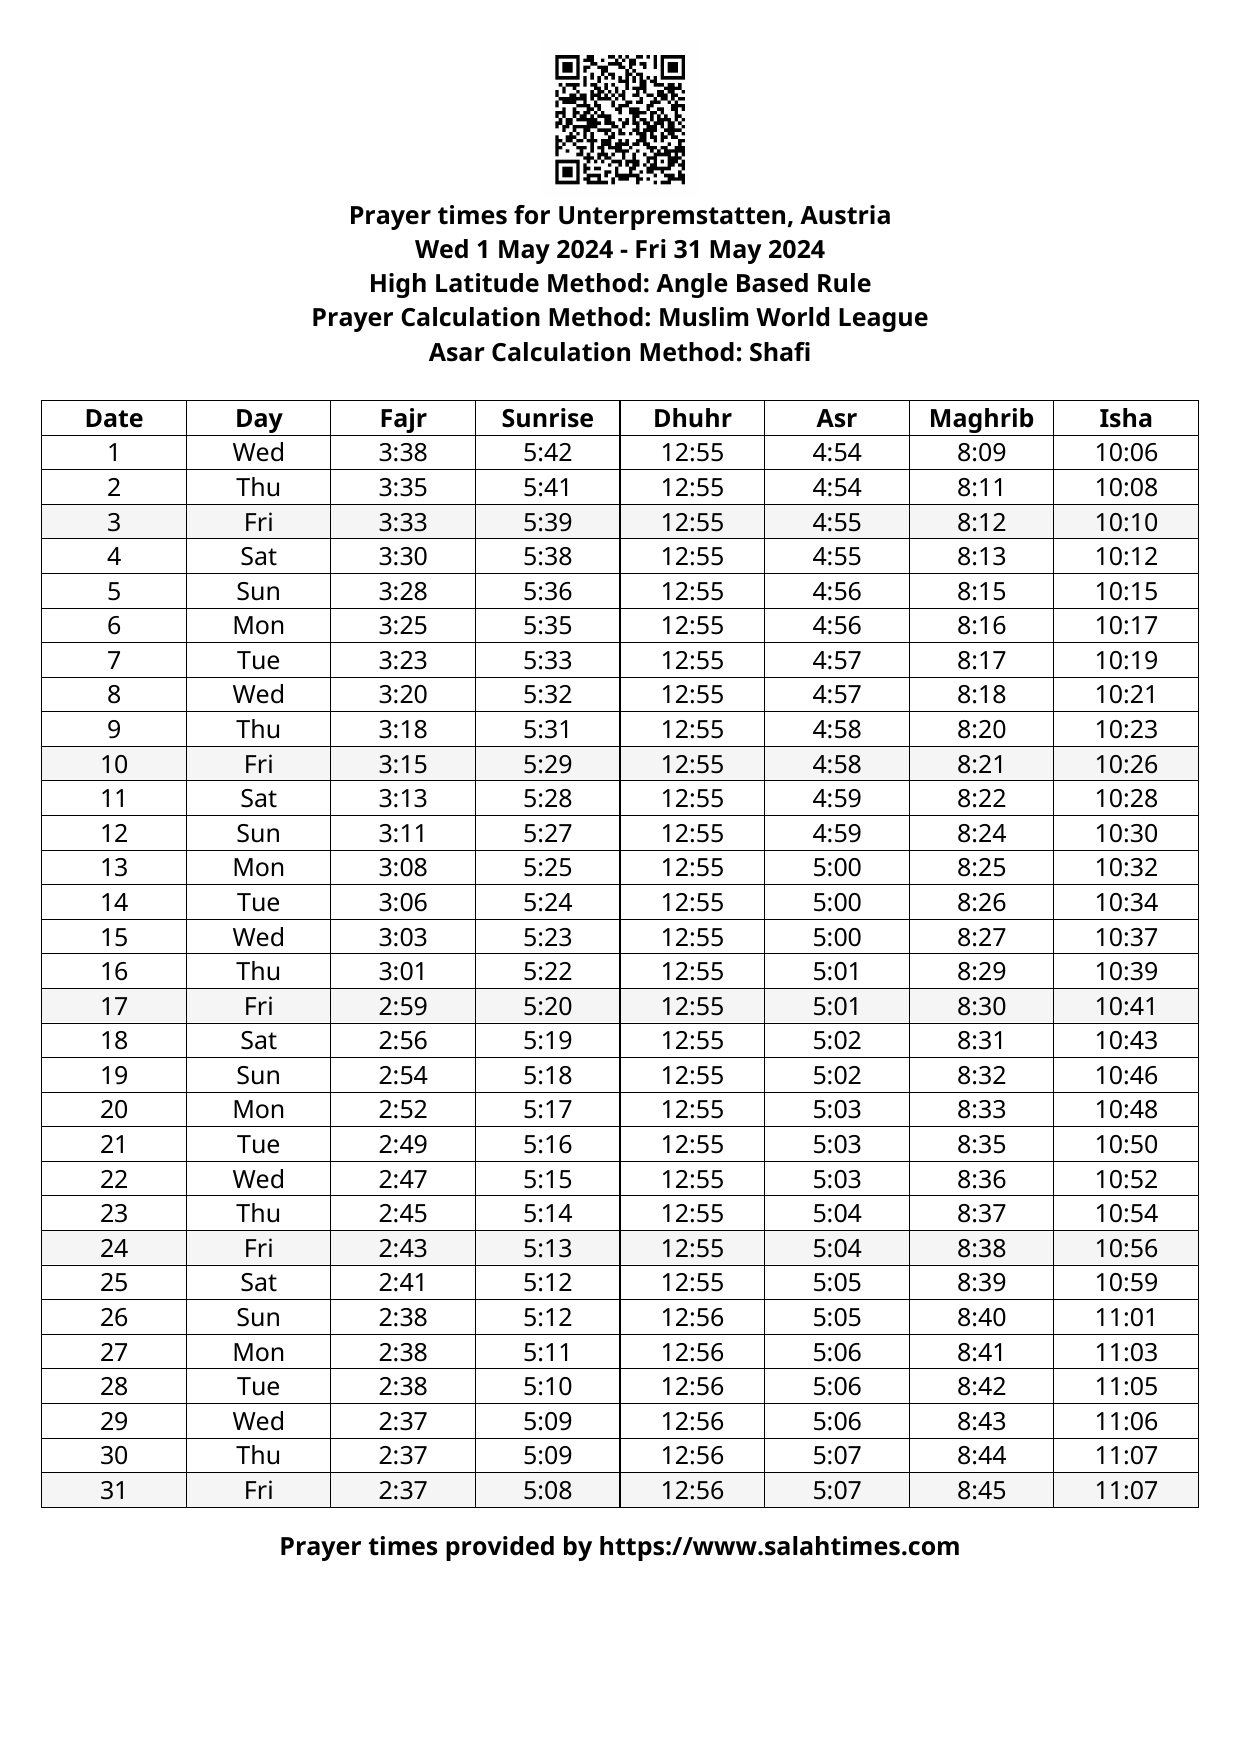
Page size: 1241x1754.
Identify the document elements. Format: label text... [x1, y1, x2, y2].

table_cell 10:54 [1054, 1196, 1198, 1230]
table_cell Thu [187, 1196, 330, 1230]
table_cell 10:12 [1054, 539, 1198, 573]
text Wed 1 May 2024 - Fri 31 May 2024 [42, 232, 1198, 266]
table_cell 8:15 [910, 574, 1053, 607]
table_cell 2:38 [331, 1300, 475, 1334]
table_cell 3:30 [331, 539, 475, 573]
table_cell 12:55 [621, 1093, 764, 1126]
table_cell 2:37 [331, 1439, 475, 1472]
table_cell Thu [187, 1439, 330, 1472]
table_cell 2:41 [331, 1266, 475, 1299]
table_cell 3 [42, 505, 186, 538]
table_cell 8:11 [910, 470, 1053, 504]
table_cell 12:55 [621, 920, 764, 953]
table_cell 3:03 [331, 920, 475, 953]
table_cell Sat [187, 1024, 330, 1057]
table_cell 12:56 [621, 1300, 764, 1334]
table_cell 3:23 [331, 643, 475, 677]
table_cell 4:57 [765, 643, 909, 677]
table_cell 5:11 [476, 1335, 619, 1368]
table_cell Sun [187, 574, 330, 607]
table_cell 20 [42, 1093, 186, 1126]
table_cell Tue [187, 885, 330, 919]
table_cell 5:29 [476, 747, 619, 780]
table_cell 12:55 [621, 678, 764, 711]
table_cell 3:01 [331, 954, 475, 988]
table_cell 5:00 [765, 885, 909, 919]
table_cell 10:10 [1054, 505, 1198, 538]
table_cell 5:13 [476, 1231, 619, 1264]
table_cell 5:27 [476, 816, 619, 849]
table_cell 4 [42, 539, 186, 573]
table_cell 5:01 [765, 989, 909, 1022]
table_cell 4:59 [765, 781, 909, 815]
table_cell 12:55 [621, 989, 764, 1022]
table_cell 10:43 [1054, 1024, 1198, 1057]
table_cell 15 [42, 920, 186, 953]
table_cell 16 [42, 954, 186, 988]
table_cell 2:49 [331, 1127, 475, 1161]
table_cell Fri [187, 1473, 330, 1507]
table_cell 24 [42, 1231, 186, 1264]
table_cell 12:56 [621, 1369, 764, 1403]
table_cell 4:58 [765, 712, 909, 746]
table_cell 4:58 [765, 747, 909, 780]
table_cell 5:12 [476, 1300, 619, 1334]
table_cell 8:24 [910, 816, 1053, 849]
table_cell 8:22 [910, 781, 1053, 815]
table_cell 5:05 [765, 1266, 909, 1299]
table_cell Mon [187, 851, 330, 884]
table_cell Sat [187, 781, 330, 815]
picture [542, 41, 699, 198]
table_cell Tue [187, 1369, 330, 1403]
table_cell 4:54 [765, 470, 909, 504]
table_cell 4:55 [765, 539, 909, 573]
table_cell 10:52 [1054, 1162, 1198, 1195]
table_cell 10:37 [1054, 920, 1198, 953]
table_cell 4:59 [765, 816, 909, 849]
table_cell 12:55 [621, 609, 764, 642]
table_cell 2:43 [331, 1231, 475, 1264]
table_cell Wed [187, 1404, 330, 1437]
table_cell 5:42 [476, 436, 619, 469]
table_cell 8:17 [910, 643, 1053, 677]
table_cell 8:12 [910, 505, 1053, 538]
table_cell 2:37 [331, 1404, 475, 1437]
table_cell 8:25 [910, 851, 1053, 884]
table_cell 18 [42, 1024, 186, 1057]
table_cell 8:41 [910, 1335, 1053, 1368]
table_cell 5:01 [765, 954, 909, 988]
table_cell 5:10 [476, 1369, 619, 1403]
table_cell 14 [42, 885, 186, 919]
table_cell 5:23 [476, 920, 619, 953]
table_cell 3:35 [331, 470, 475, 504]
table_cell 13 [42, 851, 186, 884]
table_cell 2:38 [331, 1369, 475, 1403]
table_cell Thu [187, 712, 330, 746]
table_cell 3:15 [331, 747, 475, 780]
table_cell 5:17 [476, 1093, 619, 1126]
table_cell 10:17 [1054, 609, 1198, 642]
table_cell 10:50 [1054, 1127, 1198, 1161]
table_header Maghrib [910, 401, 1053, 434]
table_cell 11:03 [1054, 1335, 1198, 1368]
table_cell 8:33 [910, 1093, 1053, 1126]
table_cell Fri [187, 747, 330, 780]
table_cell 8:30 [910, 989, 1053, 1022]
table_cell 12:55 [621, 436, 764, 469]
table_cell 27 [42, 1335, 186, 1368]
table_cell 12:55 [621, 1266, 764, 1299]
table_cell 2:54 [331, 1058, 475, 1092]
table_cell 5:07 [765, 1439, 909, 1472]
table_cell 5:02 [765, 1024, 909, 1057]
table_cell Fri [187, 505, 330, 538]
table_cell 10:56 [1054, 1231, 1198, 1264]
table_cell 7 [42, 643, 186, 677]
table_cell 28 [42, 1369, 186, 1403]
table_cell 4:57 [765, 678, 909, 711]
table_cell 8:44 [910, 1439, 1053, 1472]
table_cell 3:20 [331, 678, 475, 711]
table_cell 8:18 [910, 678, 1053, 711]
table_cell Fri [187, 989, 330, 1022]
table_cell 5:06 [765, 1404, 909, 1437]
table_cell 21 [42, 1127, 186, 1161]
table_cell 12:56 [621, 1404, 764, 1437]
table_cell 2:52 [331, 1093, 475, 1126]
table_cell 5:09 [476, 1439, 619, 1472]
table_cell 12:55 [621, 851, 764, 884]
table_cell 11:07 [1054, 1473, 1198, 1507]
table_cell 1 [42, 436, 186, 469]
table_cell 5:41 [476, 470, 619, 504]
table_cell 5:12 [476, 1266, 619, 1299]
table_cell 5 [42, 574, 186, 607]
table_cell 4:55 [765, 505, 909, 538]
table_cell 10:23 [1054, 712, 1198, 746]
text Prayer Calculation Method: Muslim World League [42, 300, 1198, 334]
table_cell 23 [42, 1196, 186, 1230]
table_cell 8 [42, 678, 186, 711]
table_cell 12:55 [621, 781, 764, 815]
table_cell Thu [187, 954, 330, 988]
table_cell 8:42 [910, 1369, 1053, 1403]
table_cell 8:45 [910, 1473, 1053, 1507]
table_cell 5:36 [476, 574, 619, 607]
table_cell 8:32 [910, 1058, 1053, 1092]
table_cell 3:38 [331, 436, 475, 469]
table_cell 3:13 [331, 781, 475, 815]
table_cell Wed [187, 678, 330, 711]
table_cell Sun [187, 1300, 330, 1334]
text Asar Calculation Method: Shafi [42, 334, 1198, 368]
table_cell 5:04 [765, 1231, 909, 1264]
table_cell 12:55 [621, 643, 764, 677]
table_cell 11:06 [1054, 1404, 1198, 1437]
table_cell 10:26 [1054, 747, 1198, 780]
table_cell 5:31 [476, 712, 619, 746]
table_cell 17 [42, 989, 186, 1022]
table_cell 5:00 [765, 920, 909, 953]
table_header Sunrise [476, 401, 619, 434]
table_cell 5:33 [476, 643, 619, 677]
table_cell 5:14 [476, 1196, 619, 1230]
table_cell 4:56 [765, 609, 909, 642]
table_cell Wed [187, 920, 330, 953]
table_cell 3:06 [331, 885, 475, 919]
table_cell 3:11 [331, 816, 475, 849]
table_cell 10:30 [1054, 816, 1198, 849]
table_cell 3:18 [331, 712, 475, 746]
table_cell 30 [42, 1439, 186, 1472]
table_cell 12:55 [621, 1162, 764, 1195]
table_cell 2:45 [331, 1196, 475, 1230]
table_header Dhuhr [621, 401, 764, 434]
table_cell 8:20 [910, 712, 1053, 746]
table_cell 12:55 [621, 954, 764, 988]
table_cell 5:03 [765, 1162, 909, 1195]
table_cell 10:19 [1054, 643, 1198, 677]
table_cell 5:03 [765, 1093, 909, 1126]
table_cell 5:06 [765, 1335, 909, 1368]
table_cell 11 [42, 781, 186, 815]
table_cell 10 [42, 747, 186, 780]
table_cell 5:08 [476, 1473, 619, 1507]
table_cell 10:32 [1054, 851, 1198, 884]
table_cell 11:07 [1054, 1439, 1198, 1472]
text Prayer times provided by https://www.salahtimes.com [42, 1528, 1198, 1563]
table_cell Sun [187, 1058, 330, 1092]
table_cell 8:35 [910, 1127, 1053, 1161]
table_cell 3:08 [331, 851, 475, 884]
table_cell 4:54 [765, 436, 909, 469]
table_cell 5:07 [765, 1473, 909, 1507]
table_cell Sat [187, 539, 330, 573]
table_cell 10:21 [1054, 678, 1198, 711]
table_cell 5:22 [476, 954, 619, 988]
table_cell 8:29 [910, 954, 1053, 988]
table_cell 3:25 [331, 609, 475, 642]
table_cell 5:06 [765, 1369, 909, 1403]
table_cell 8:37 [910, 1196, 1053, 1230]
table_cell 12:55 [621, 712, 764, 746]
table_header Day [187, 401, 330, 434]
table_cell 5:03 [765, 1127, 909, 1161]
table_cell 12:56 [621, 1335, 764, 1368]
table_cell 19 [42, 1058, 186, 1092]
table_header Fajr [331, 401, 475, 434]
table_cell 8:36 [910, 1162, 1053, 1195]
table_cell Thu [187, 470, 330, 504]
table_cell 12:55 [621, 574, 764, 607]
table_cell 4:56 [765, 574, 909, 607]
table_cell 10:34 [1054, 885, 1198, 919]
table_cell 12:55 [621, 816, 764, 849]
table_cell 5:15 [476, 1162, 619, 1195]
table_cell 29 [42, 1404, 186, 1437]
table_cell 10:46 [1054, 1058, 1198, 1092]
table_cell 5:35 [476, 609, 619, 642]
table_cell 5:16 [476, 1127, 619, 1161]
table_cell 2:47 [331, 1162, 475, 1195]
table_cell 8:39 [910, 1266, 1053, 1299]
table_header Asr [765, 401, 909, 434]
table_cell 5:05 [765, 1300, 909, 1334]
table_cell 12:56 [621, 1473, 764, 1507]
table_cell 5:38 [476, 539, 619, 573]
table_cell 2:37 [331, 1473, 475, 1507]
table_cell 10:48 [1054, 1093, 1198, 1126]
table_cell 2:38 [331, 1335, 475, 1368]
table_cell 22 [42, 1162, 186, 1195]
table_cell 31 [42, 1473, 186, 1507]
table_cell 5:24 [476, 885, 619, 919]
table_header Date [42, 401, 186, 434]
table_cell 8:21 [910, 747, 1053, 780]
table_cell 10:41 [1054, 989, 1198, 1022]
table_cell 5:39 [476, 505, 619, 538]
table_cell 12:55 [621, 470, 764, 504]
table_cell 5:28 [476, 781, 619, 815]
table_cell 5:18 [476, 1058, 619, 1092]
table_cell Tue [187, 1127, 330, 1161]
table_cell Mon [187, 1093, 330, 1126]
table_cell 3:33 [331, 505, 475, 538]
table_cell 12:56 [621, 1439, 764, 1472]
table_cell 8:40 [910, 1300, 1053, 1334]
table_cell Wed [187, 1162, 330, 1195]
table_cell 25 [42, 1266, 186, 1299]
table_cell 12:55 [621, 747, 764, 780]
table_cell Fri [187, 1231, 330, 1264]
table_cell 12:55 [621, 885, 764, 919]
table_cell 5:20 [476, 989, 619, 1022]
table_cell 3:28 [331, 574, 475, 607]
table_cell 2:56 [331, 1024, 475, 1057]
table_cell 5:09 [476, 1404, 619, 1437]
table_cell 10:08 [1054, 470, 1198, 504]
table_cell 8:16 [910, 609, 1053, 642]
table_cell 10:59 [1054, 1266, 1198, 1299]
table_cell 10:39 [1054, 954, 1198, 988]
text High Latitude Method: Angle Based Rule [42, 266, 1198, 300]
table_cell 5:00 [765, 851, 909, 884]
table_cell 11:05 [1054, 1369, 1198, 1403]
table_cell 8:09 [910, 436, 1053, 469]
table_cell 5:19 [476, 1024, 619, 1057]
table_cell 8:13 [910, 539, 1053, 573]
table_cell 12 [42, 816, 186, 849]
table_cell Sun [187, 816, 330, 849]
table_cell 5:04 [765, 1196, 909, 1230]
table_cell 12:55 [621, 1127, 764, 1161]
table_cell Mon [187, 1335, 330, 1368]
table_cell Sat [187, 1266, 330, 1299]
table_cell 2 [42, 470, 186, 504]
table_cell Tue [187, 643, 330, 677]
table_cell 5:32 [476, 678, 619, 711]
table_cell 8:27 [910, 920, 1053, 953]
table_cell 12:55 [621, 1196, 764, 1230]
table_cell 10:06 [1054, 436, 1198, 469]
table_cell 12:55 [621, 1058, 764, 1092]
table_cell Wed [187, 436, 330, 469]
table_cell 8:43 [910, 1404, 1053, 1437]
text Prayer times for Unterpremstatten, Austria [42, 198, 1198, 232]
table_cell 10:28 [1054, 781, 1198, 815]
table_cell 8:38 [910, 1231, 1053, 1264]
table_cell 26 [42, 1300, 186, 1334]
table_cell 12:55 [621, 505, 764, 538]
table_cell 8:31 [910, 1024, 1053, 1057]
table_cell 9 [42, 712, 186, 746]
table_cell 11:01 [1054, 1300, 1198, 1334]
table_cell 5:02 [765, 1058, 909, 1092]
table_header Isha [1054, 401, 1198, 434]
table_cell 12:55 [621, 1024, 764, 1057]
table_cell 8:26 [910, 885, 1053, 919]
table_cell 12:55 [621, 1231, 764, 1264]
table_cell 6 [42, 609, 186, 642]
table_cell 12:55 [621, 539, 764, 573]
table_cell Mon [187, 609, 330, 642]
table_cell 2:59 [331, 989, 475, 1022]
table_cell 5:25 [476, 851, 619, 884]
table_cell 10:15 [1054, 574, 1198, 607]
